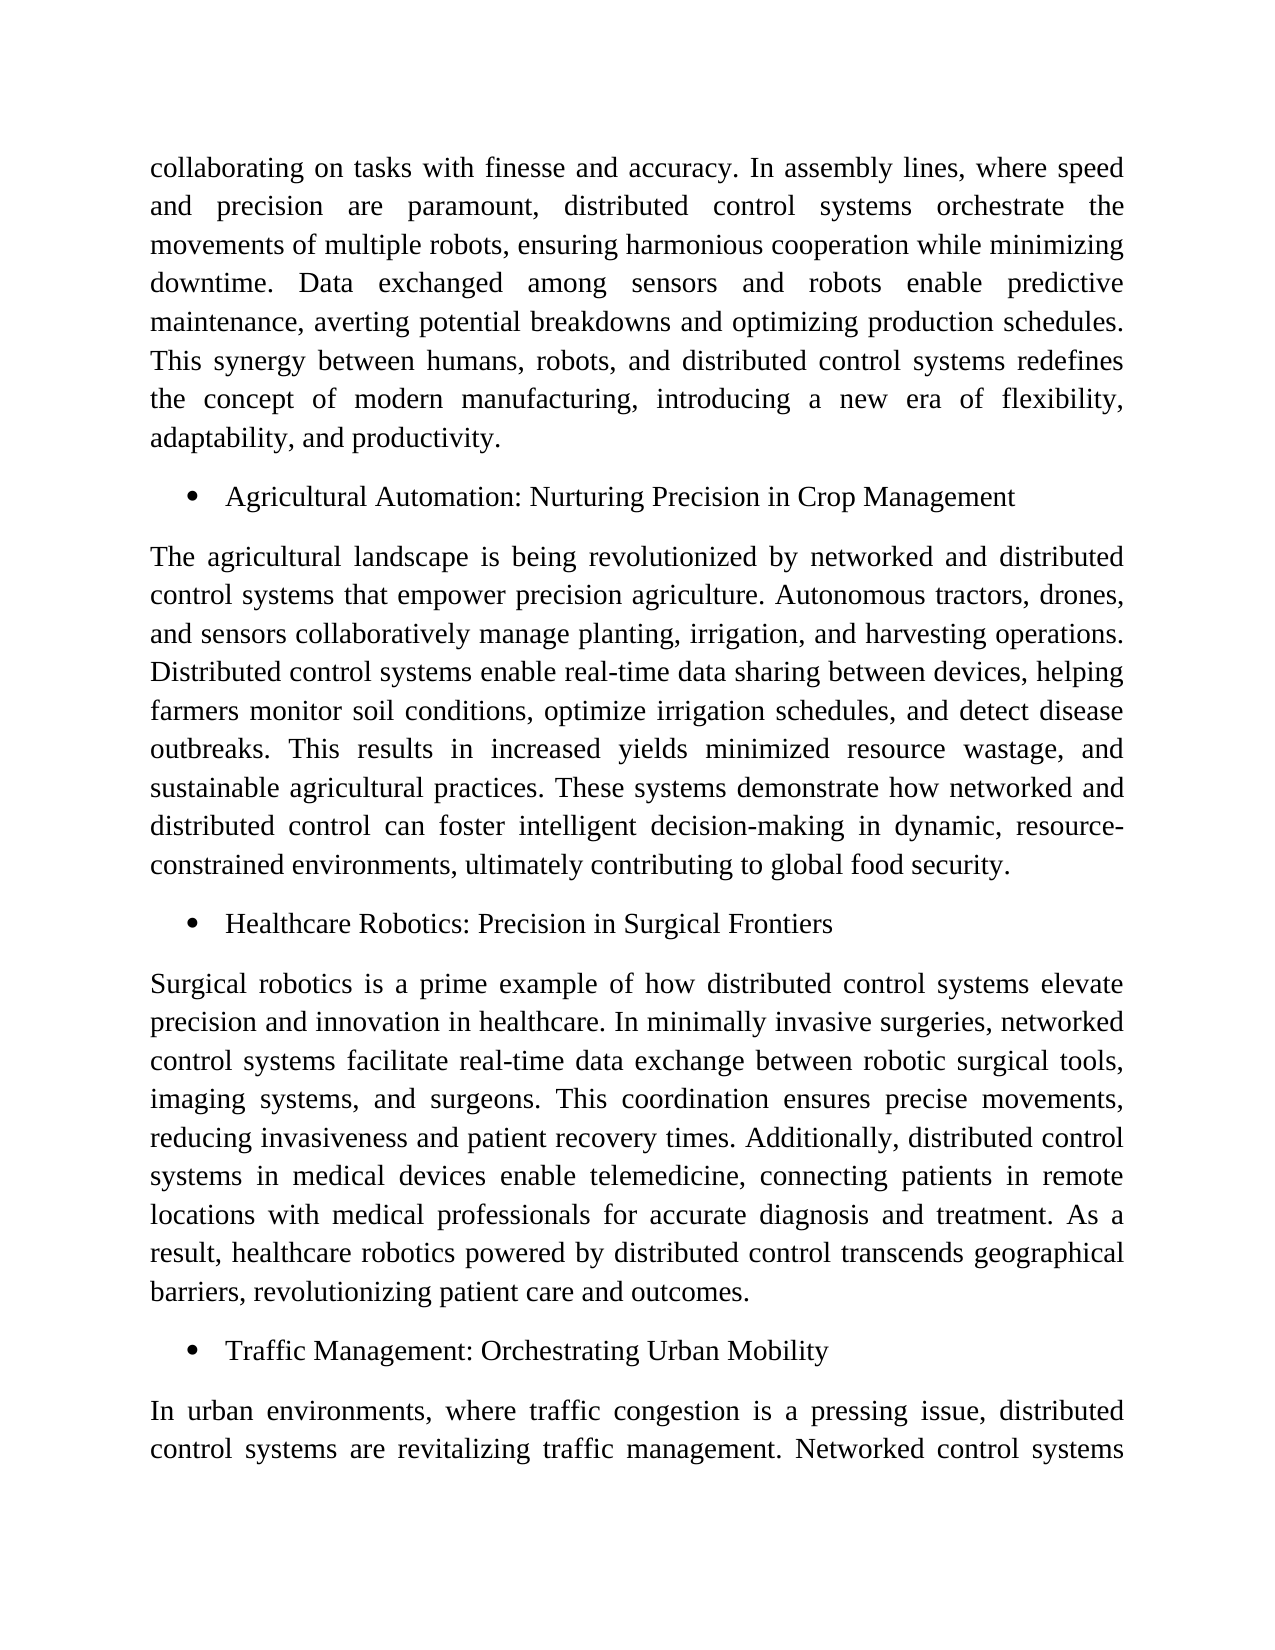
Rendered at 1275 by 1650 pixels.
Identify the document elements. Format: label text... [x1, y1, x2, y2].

text The agricultural landscape is being revolutionized by networked and distributed control systems that empower precision agriculture. Autonomous tractors, drones, and sensors collaboratively manage planting, irrigation, and harvesting operations. Distributed control systems enable real-time data sharing between devices, helping farmers monitor soil conditions, optimize irrigation schedules, and detect disease outbreaks. This results in increased yields minimized resource wastage, and sustainable agricultural practices. These systems demonstrate how networked and distributed control can foster intelligent decision-making in dynamic, resource-constrained environments, ultimately contributing to global food security. [150, 539, 1125, 881]
list Healthcare Robotics: Precision in Surgical Frontiers [187, 906, 1125, 940]
text Surgical robotics is a prime example of how distributed control systems elevate precision and innovation in healthcare. In minimally invasive surgeries, networked control systems facilitate real-time data exchange between robotic surgical tools, imaging systems, and surgeons. This coordination ensures precise movements, reducing invasiveness and patient recovery times. Additionally, distributed control systems in medical devices enable telemedicine, connecting patients in remote locations with medical professionals for accurate diagnosis and treatment. As a result, healthcare robotics powered by distributed control transcends geographical barriers, revolutionizing patient care and outcomes. [150, 966, 1125, 1308]
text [150, 1393, 1125, 1465]
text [150, 150, 1125, 453]
list Agricultural Automation: Nurturing Precision in Crop Management [187, 479, 1125, 513]
list Traffic Management: Orchestrating Urban Mobility [187, 1333, 1125, 1367]
